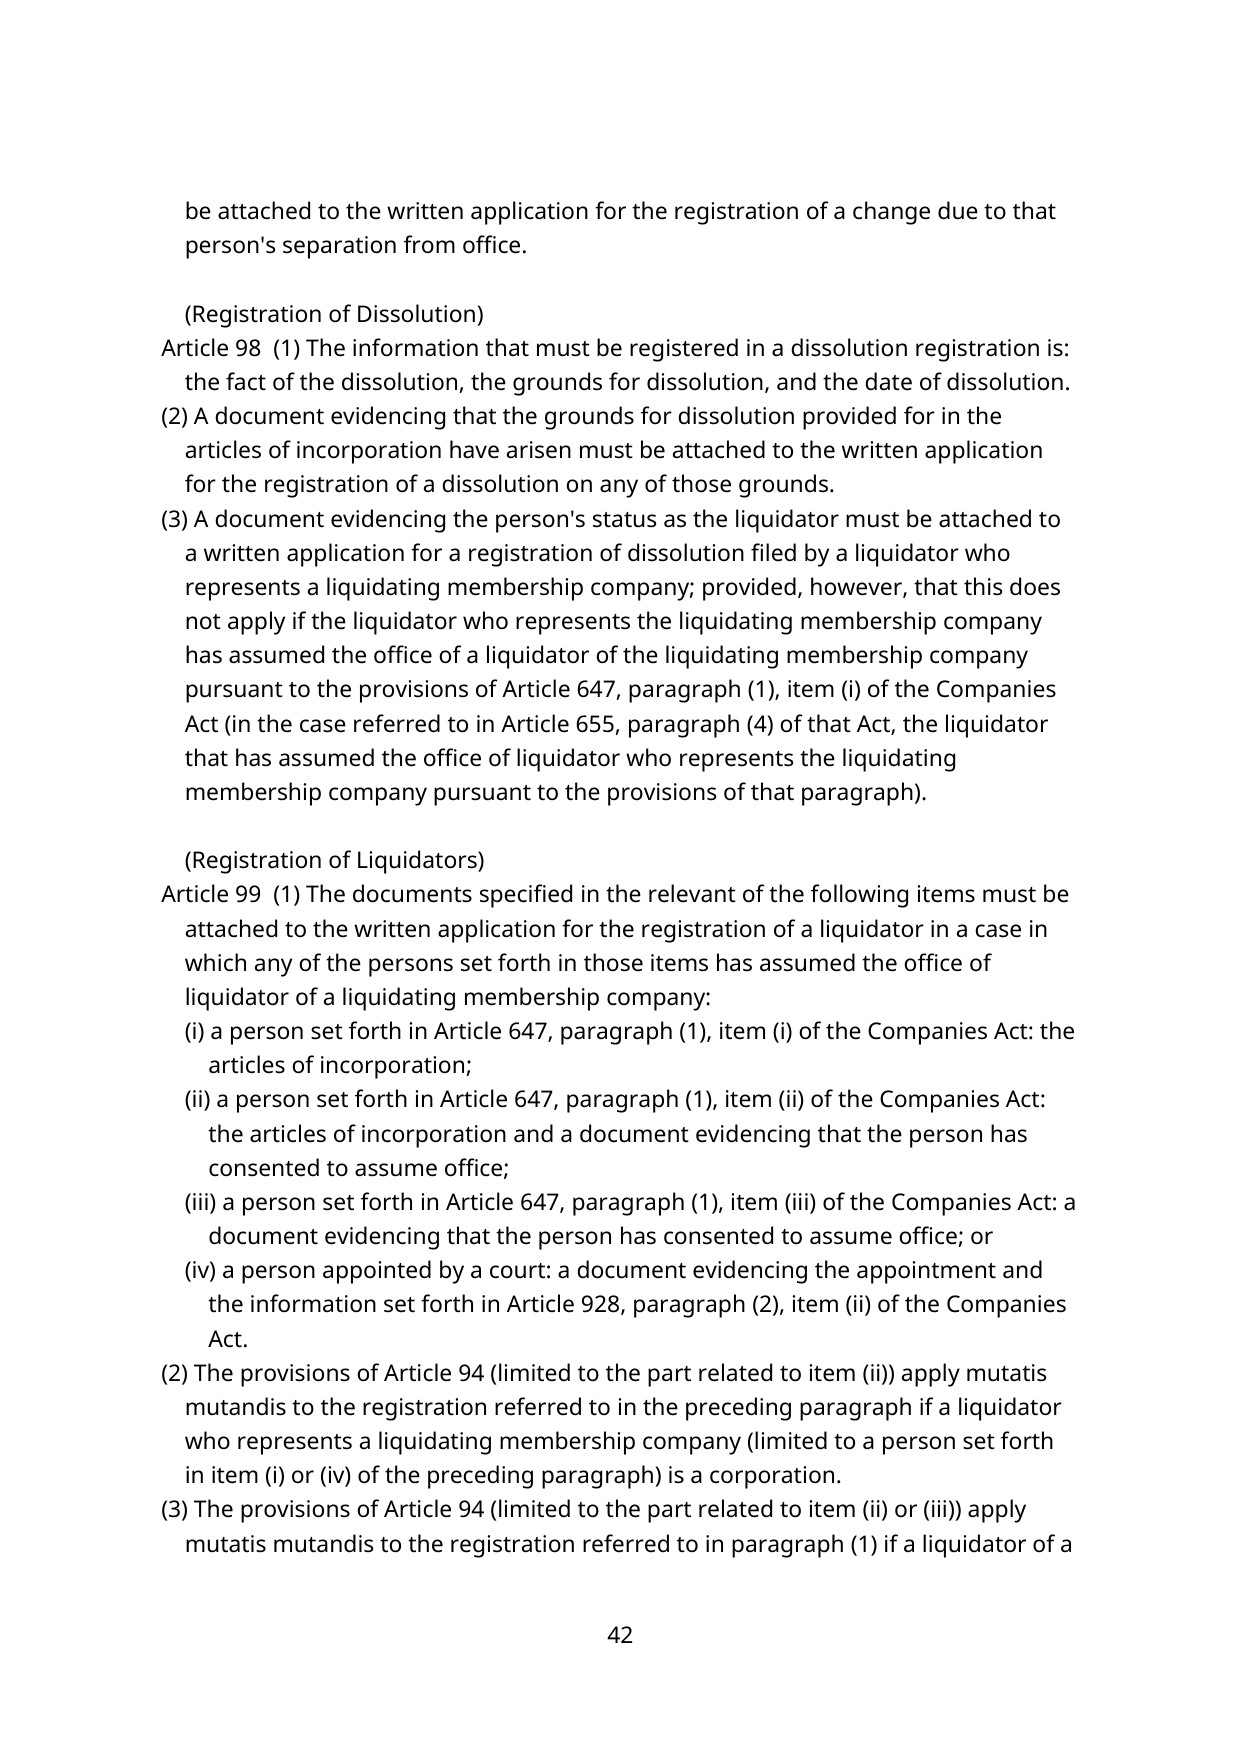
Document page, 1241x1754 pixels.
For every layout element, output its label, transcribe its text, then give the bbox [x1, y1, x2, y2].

text (Registration of Liquidators) [184, 843, 1079, 877]
text (2) The provisions of Article 94 (limited to the part related to item (ii)) apply mutatis mutandis to the registration referred to in the preceding paragraph if a liquidator who represents a liquidating membership company (limited to a person set forth in item (i) or (iv) of the preceding paragraph) is a corporation. [161, 1355, 1079, 1492]
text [161, 1492, 1079, 1560]
text (3) A document evidencing the person's status as the liquidator must be attached to a written application for a registration of dissolution filed by a liquidator who represents a liquidating membership company; provided, however, that this does not apply if the liquidator who represents the liquidating membership company has assumed the office of a liquidator of the liquidating membership company pursuant to the provisions of Article 647, paragraph (1), item (i) of the Companies Act (in the case referred to in Article 655, paragraph (4) of that Act, the liquidator that has assumed the office of liquidator who represents the liquidating membership company pursuant to the provisions of that paragraph). [161, 501, 1079, 809]
text (2) A document evidencing that the grounds for dissolution provided for in the articles of incorporation have arisen must be attached to the written application for the registration of a dissolution on any of those grounds. [161, 399, 1079, 501]
text (Registration of Dissolution) [184, 296, 1079, 330]
text (i) a person set forth in Article 647, paragraph (1), item (i) of the Companies Act: the articles of incorporation; [184, 1014, 1079, 1082]
text (iv) a person appointed by a court: a document evidencing the appointment and the information set forth in Article 928, paragraph (2), item (ii) of the Companies Act. [184, 1253, 1079, 1355]
text (ii) a person set forth in Article 647, paragraph (1), item (ii) of the Companies Act: the articles of incorporation and a document evidencing that the person has consented to assume office; [184, 1082, 1079, 1184]
text (iii) a person set forth in Article 647, paragraph (1), item (iii) of the Companies Act: a document evidencing that the person has consented to assume office; or [184, 1184, 1079, 1253]
text Article 98 (1) The information that must be registered in a dissolution registration is: the fact of the dissolution, the grounds for dissolution, and the date of dissolution. [161, 330, 1079, 399]
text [161, 194, 1079, 262]
text Article 99 (1) The documents specified in the relevant of the following items must be attached to the written application for the registration of a liquidator in a case in which any of the persons set forth in those items has assumed the office of liquidator of a liquidating membership company: [161, 877, 1079, 1014]
